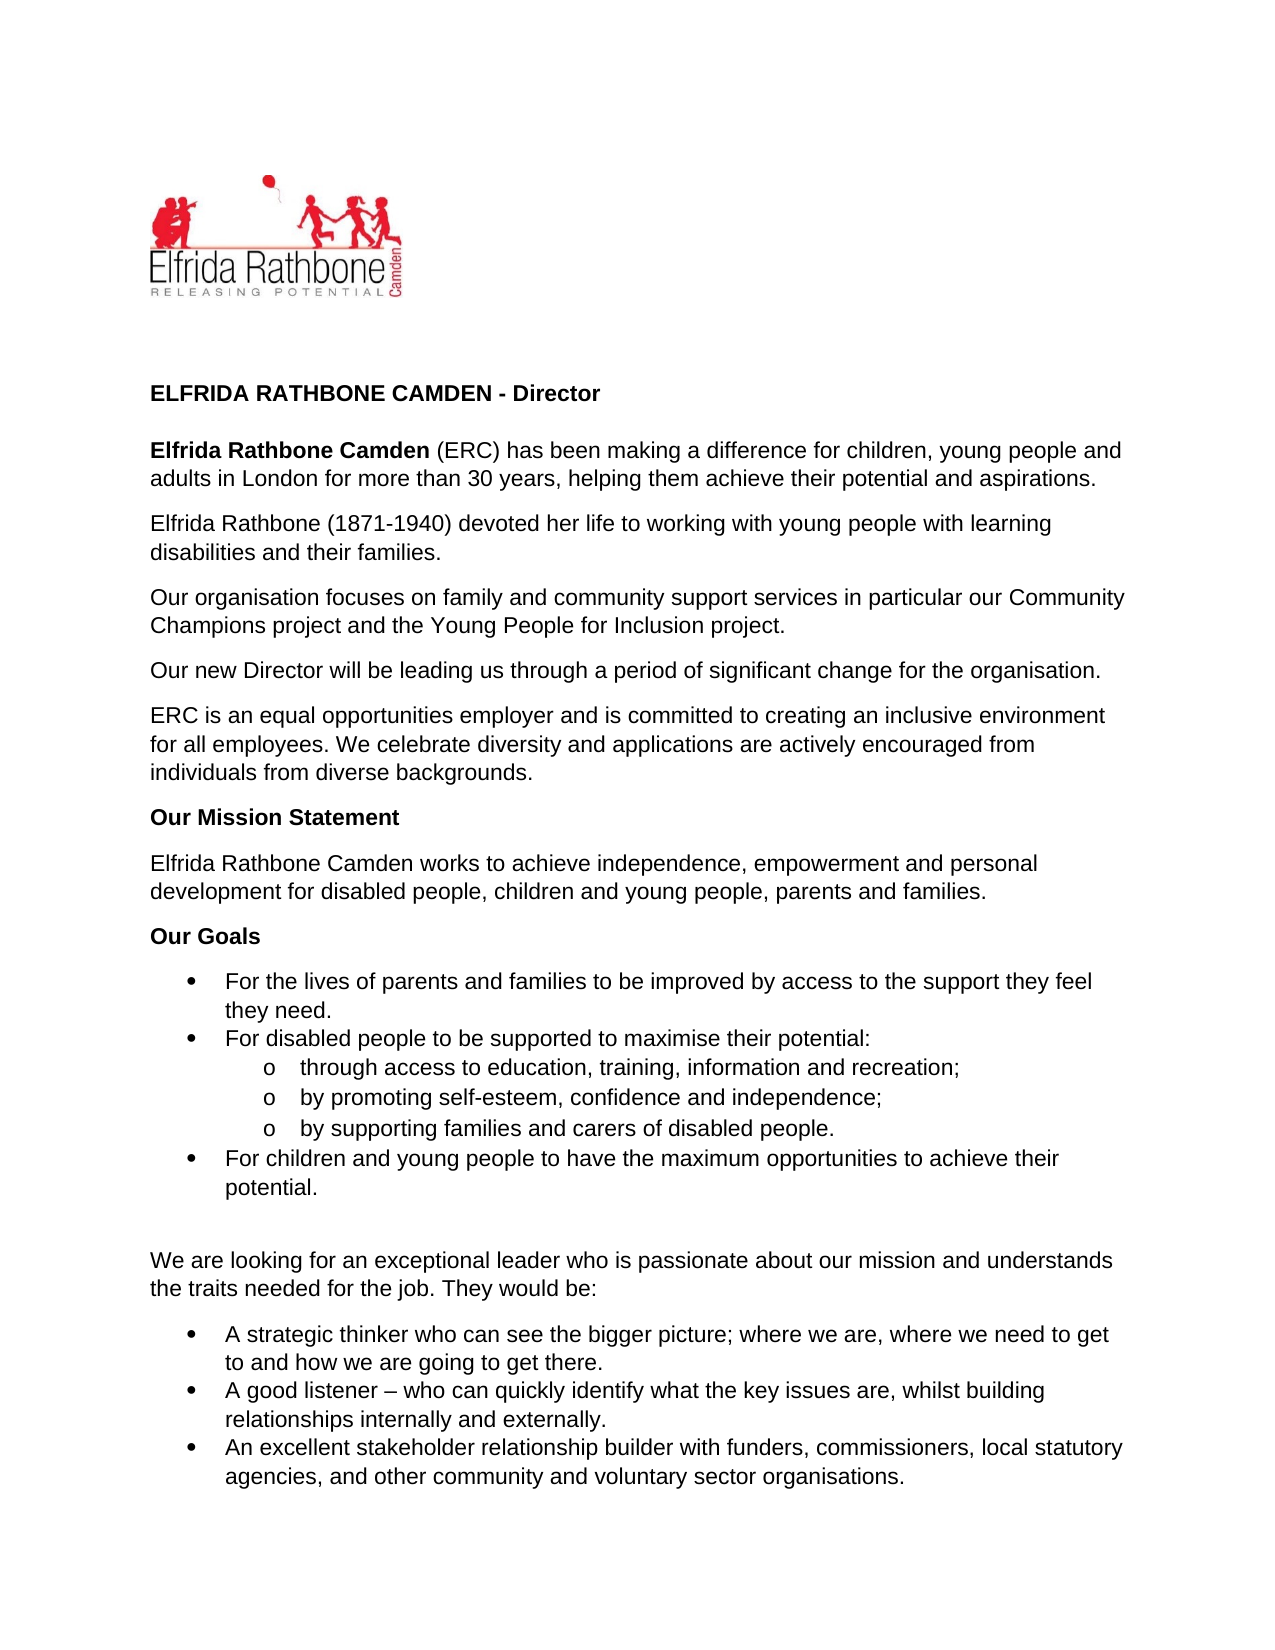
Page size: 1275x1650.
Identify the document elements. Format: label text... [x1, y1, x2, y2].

list For children and young people to have the maximum opportunities to achieve their potential. [187, 1145, 1125, 1200]
text Our new Director will be leading us through a period of significant change for the organisation. [150, 657, 1125, 684]
text Our Mission Statement [150, 804, 1125, 831]
list through access to education, training, information and recreation; [262, 1053, 1125, 1082]
list by supporting families and carers of disabled people. [262, 1114, 1125, 1143]
list An excellent stakeholder relationship builder with funders, commissioners, local statutory agencies, and other community and voluntary sector organisations. [187, 1434, 1125, 1489]
list A good listener – who can quickly identify what the key issues are, whilst building relationships internally and externally. [187, 1377, 1125, 1432]
list For the lives of parents and families to be improved by access to the support they feel they need. [187, 968, 1125, 1023]
text Our Goals [150, 923, 1125, 949]
text Elfrida Rathbone Camden works to achieve independence, empowerment and personal development for disabled people, children and young people, parents and families. [150, 849, 1125, 904]
text We are looking for an exceptional leader who is passionate about our mission and understands the traits needed for the job. They would be: [150, 1218, 1125, 1302]
picture [150, 175, 404, 298]
text Elfrida Rathbone (1871-1940) devoted her life to working with young people with learning disabilities and their families. [150, 510, 1125, 565]
subtitle ELFRIDA RATHBONE CAMDEN - Director [150, 380, 1125, 406]
list A strategic thinker who can see the bigger picture; where we are, where we need to get to and how we are going to get there. [187, 1321, 1125, 1375]
text Our organisation focuses on family and community support services in particular our Community Champions project and the Young People for Inclusion project. [150, 584, 1125, 638]
text ERC is an equal opportunities employer and is committed to creating an inclusive environment for all employees. We celebrate diversity and applications are actively encouraged from individuals from diverse backgrounds. [150, 702, 1125, 786]
list by promoting self-esteem, confidence and independence; [262, 1084, 1125, 1112]
text Elfrida Rathbone Camden (ERC) has been making a difference for children, young people and adults in London for more than 30 years, helping them achieve their potential and aspirations. [150, 408, 1125, 491]
list For disabled people to be supported to maximise their potential: [187, 1025, 1125, 1051]
